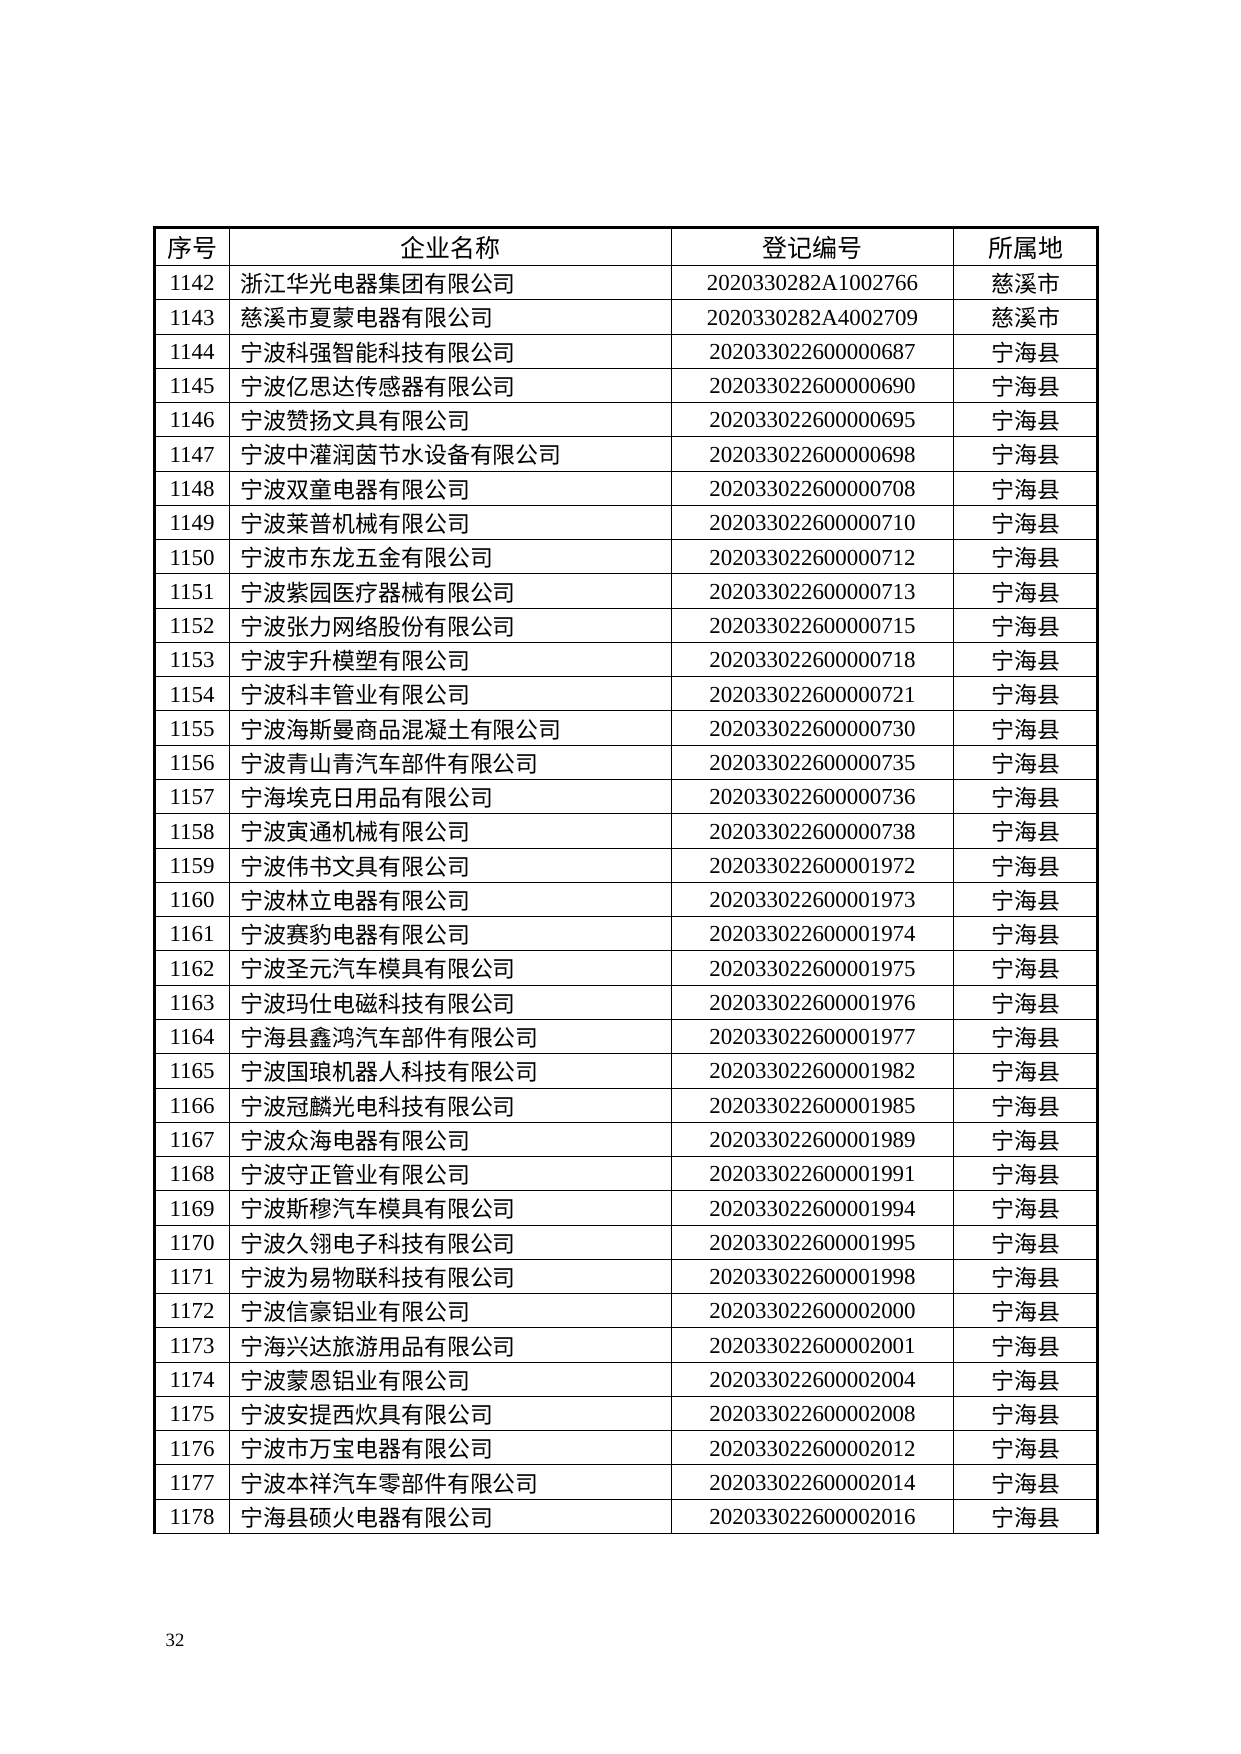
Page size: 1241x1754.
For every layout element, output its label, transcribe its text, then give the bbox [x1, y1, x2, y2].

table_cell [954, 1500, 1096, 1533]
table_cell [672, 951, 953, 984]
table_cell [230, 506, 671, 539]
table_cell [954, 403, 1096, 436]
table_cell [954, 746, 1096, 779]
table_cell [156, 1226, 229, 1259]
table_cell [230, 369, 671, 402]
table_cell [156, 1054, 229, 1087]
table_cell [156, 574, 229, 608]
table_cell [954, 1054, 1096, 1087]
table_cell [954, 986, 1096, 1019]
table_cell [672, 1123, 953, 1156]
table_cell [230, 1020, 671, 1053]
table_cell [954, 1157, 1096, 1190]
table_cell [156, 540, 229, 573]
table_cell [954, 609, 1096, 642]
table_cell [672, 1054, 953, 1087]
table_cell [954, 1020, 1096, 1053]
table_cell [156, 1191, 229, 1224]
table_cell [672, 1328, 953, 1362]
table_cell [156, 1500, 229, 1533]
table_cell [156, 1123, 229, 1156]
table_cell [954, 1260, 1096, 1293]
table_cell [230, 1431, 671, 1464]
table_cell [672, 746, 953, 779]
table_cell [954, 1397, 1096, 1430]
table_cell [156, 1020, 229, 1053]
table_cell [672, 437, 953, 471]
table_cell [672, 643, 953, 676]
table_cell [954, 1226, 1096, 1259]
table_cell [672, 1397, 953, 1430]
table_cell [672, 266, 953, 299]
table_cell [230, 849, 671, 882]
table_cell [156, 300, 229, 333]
table_header 企业名称 [230, 229, 671, 265]
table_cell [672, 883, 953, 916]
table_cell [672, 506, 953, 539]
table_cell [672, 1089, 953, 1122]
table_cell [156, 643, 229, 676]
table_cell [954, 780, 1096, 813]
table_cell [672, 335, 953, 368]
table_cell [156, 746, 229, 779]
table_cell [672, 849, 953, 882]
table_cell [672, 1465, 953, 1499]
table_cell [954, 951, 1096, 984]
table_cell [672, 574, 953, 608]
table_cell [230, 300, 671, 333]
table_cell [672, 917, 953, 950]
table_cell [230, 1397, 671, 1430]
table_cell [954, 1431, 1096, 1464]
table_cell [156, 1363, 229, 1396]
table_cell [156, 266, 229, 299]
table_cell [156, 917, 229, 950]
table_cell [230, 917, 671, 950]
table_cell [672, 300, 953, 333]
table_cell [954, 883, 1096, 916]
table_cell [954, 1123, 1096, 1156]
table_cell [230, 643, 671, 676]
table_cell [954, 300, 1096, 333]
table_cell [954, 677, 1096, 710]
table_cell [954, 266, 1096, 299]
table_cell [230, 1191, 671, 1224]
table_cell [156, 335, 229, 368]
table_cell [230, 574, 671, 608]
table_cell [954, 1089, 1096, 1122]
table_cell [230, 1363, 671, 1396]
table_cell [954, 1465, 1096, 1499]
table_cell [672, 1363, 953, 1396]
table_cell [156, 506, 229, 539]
table_header 所属地 [954, 229, 1096, 265]
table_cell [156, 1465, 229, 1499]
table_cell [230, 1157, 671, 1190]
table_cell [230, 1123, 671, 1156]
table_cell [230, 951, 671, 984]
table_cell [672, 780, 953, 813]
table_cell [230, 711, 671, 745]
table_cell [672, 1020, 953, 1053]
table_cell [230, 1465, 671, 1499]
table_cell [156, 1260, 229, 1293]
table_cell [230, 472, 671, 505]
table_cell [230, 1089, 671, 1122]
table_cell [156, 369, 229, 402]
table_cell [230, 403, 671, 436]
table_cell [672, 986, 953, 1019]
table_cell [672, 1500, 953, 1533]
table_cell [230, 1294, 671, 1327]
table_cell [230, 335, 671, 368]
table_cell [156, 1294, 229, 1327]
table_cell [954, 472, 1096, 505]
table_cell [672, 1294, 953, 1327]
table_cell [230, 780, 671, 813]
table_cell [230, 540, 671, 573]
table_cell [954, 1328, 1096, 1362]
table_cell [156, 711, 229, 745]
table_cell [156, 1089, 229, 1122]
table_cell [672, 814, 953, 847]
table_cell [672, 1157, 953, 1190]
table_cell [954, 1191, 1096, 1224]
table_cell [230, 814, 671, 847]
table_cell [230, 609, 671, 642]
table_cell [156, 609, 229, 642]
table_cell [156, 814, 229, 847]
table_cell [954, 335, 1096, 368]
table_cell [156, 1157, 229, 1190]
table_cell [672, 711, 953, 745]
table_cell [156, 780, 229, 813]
table_header 登记编号 [672, 229, 953, 265]
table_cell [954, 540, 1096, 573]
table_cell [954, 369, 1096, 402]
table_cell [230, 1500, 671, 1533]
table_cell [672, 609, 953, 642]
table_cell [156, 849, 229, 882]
table_header 序号 [156, 229, 229, 265]
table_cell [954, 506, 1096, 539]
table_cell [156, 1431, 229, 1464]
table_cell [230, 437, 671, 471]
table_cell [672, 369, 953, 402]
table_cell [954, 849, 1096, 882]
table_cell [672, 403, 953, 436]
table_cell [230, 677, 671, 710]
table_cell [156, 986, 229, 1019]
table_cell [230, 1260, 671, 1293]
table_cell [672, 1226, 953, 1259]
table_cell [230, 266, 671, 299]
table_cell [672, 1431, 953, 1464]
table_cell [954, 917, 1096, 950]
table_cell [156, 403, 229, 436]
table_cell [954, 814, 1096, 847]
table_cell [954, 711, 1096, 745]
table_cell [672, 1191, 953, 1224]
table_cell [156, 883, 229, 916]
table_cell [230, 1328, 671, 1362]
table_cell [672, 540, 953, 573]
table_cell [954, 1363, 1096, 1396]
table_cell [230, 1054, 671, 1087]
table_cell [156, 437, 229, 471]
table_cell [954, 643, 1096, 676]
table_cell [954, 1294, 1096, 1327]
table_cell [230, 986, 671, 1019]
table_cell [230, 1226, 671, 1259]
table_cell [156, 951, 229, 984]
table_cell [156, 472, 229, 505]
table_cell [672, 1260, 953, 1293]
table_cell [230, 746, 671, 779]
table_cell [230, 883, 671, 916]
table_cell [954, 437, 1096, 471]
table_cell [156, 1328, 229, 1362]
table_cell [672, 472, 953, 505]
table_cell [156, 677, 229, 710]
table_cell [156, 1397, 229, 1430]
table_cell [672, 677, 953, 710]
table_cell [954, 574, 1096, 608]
